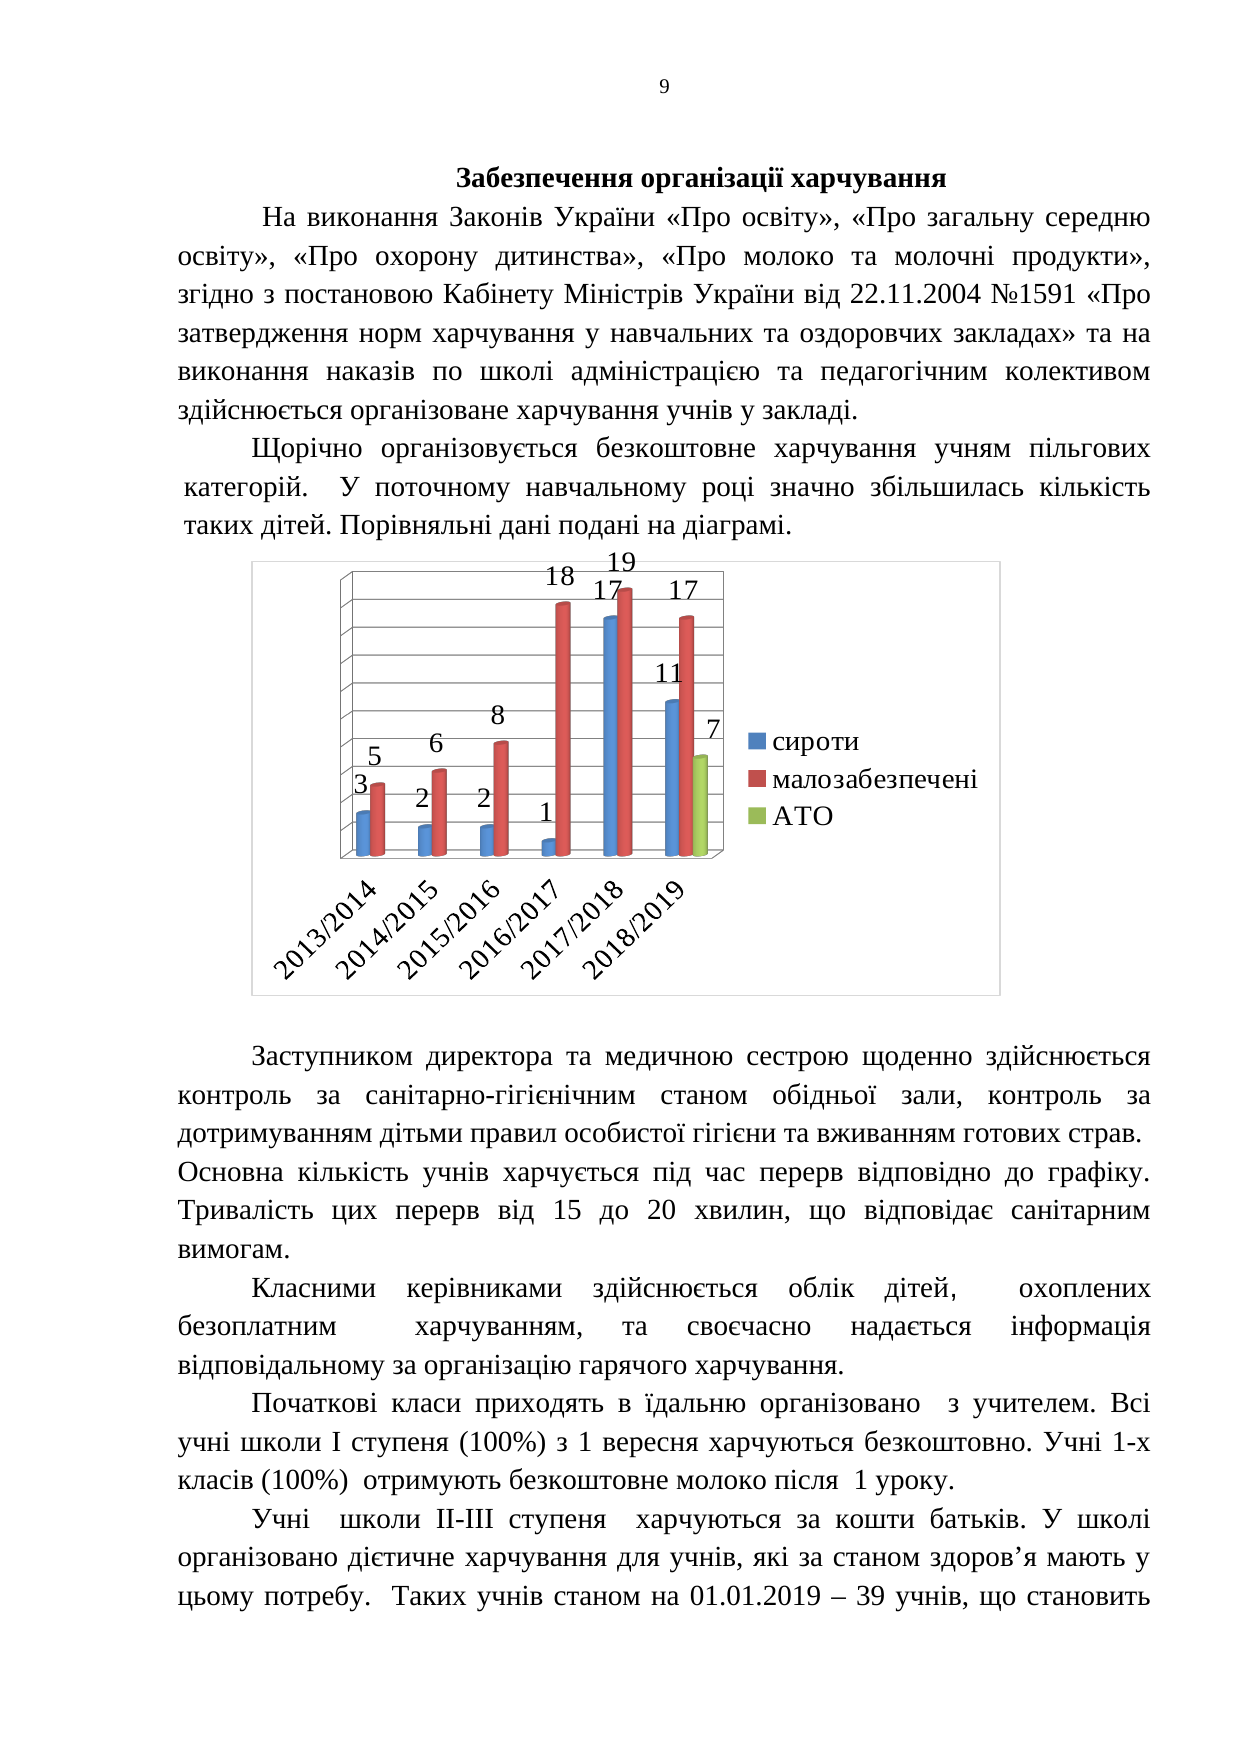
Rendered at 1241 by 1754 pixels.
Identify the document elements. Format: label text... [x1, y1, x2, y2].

text Основна кількість учнів харчується під час перерв відповідно до графіку. Тривалість цих перерв від 15 до 20 хвилин, що відповідає санітарним вимогам. [177, 1154, 1152, 1264]
text Щорічно організовується безкоштовне харчування учням пільгових категорій. У поточному навчальному році значно збільшилась кількість таких дітей. Порівняльні дані подані на діаграмі. [183, 430, 1152, 541]
text Класними керівниками здійснюється облік дітей, охоплених безоплатним харчуванням, та своєчасно надається інформація відповідальному за організацію гарячого харчування. [177, 1269, 1152, 1380]
text На виконання Законів України «Про освіту», «Про загальну середню освіту», «Про охорону дитинства», «Про молоко та молочні продукти», згідно з постановою Кабінету Міністрів України від 22.11.2004 №1591 «Про затвердження норм харчування у навчальних та оздоровчих закладах» та на виконання наказів по школі адміністрацією та педагогічним колективом здійснюється організоване харчування учнів у закладі. [177, 199, 1152, 425]
text Заступником директора та медичною сестрою щоденно здійснюється контроль за санітарно-гігієнічним станом обідньої зали, контроль за дотримуванням дітьми правил особистої гігієни та вживанням готових страв. [177, 1038, 1152, 1149]
text Забезпечення організації харчування [177, 161, 1152, 194]
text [177, 1501, 1152, 1612]
text Початкові класи приходять в їдальню організовано з учителем. Всі учні школи І ступеня (100%) з 1 вересня харчуються безкоштовно. Учні 1-х класів (100%) отримують безкоштовне молоко після 1 уроку. [177, 1385, 1152, 1496]
